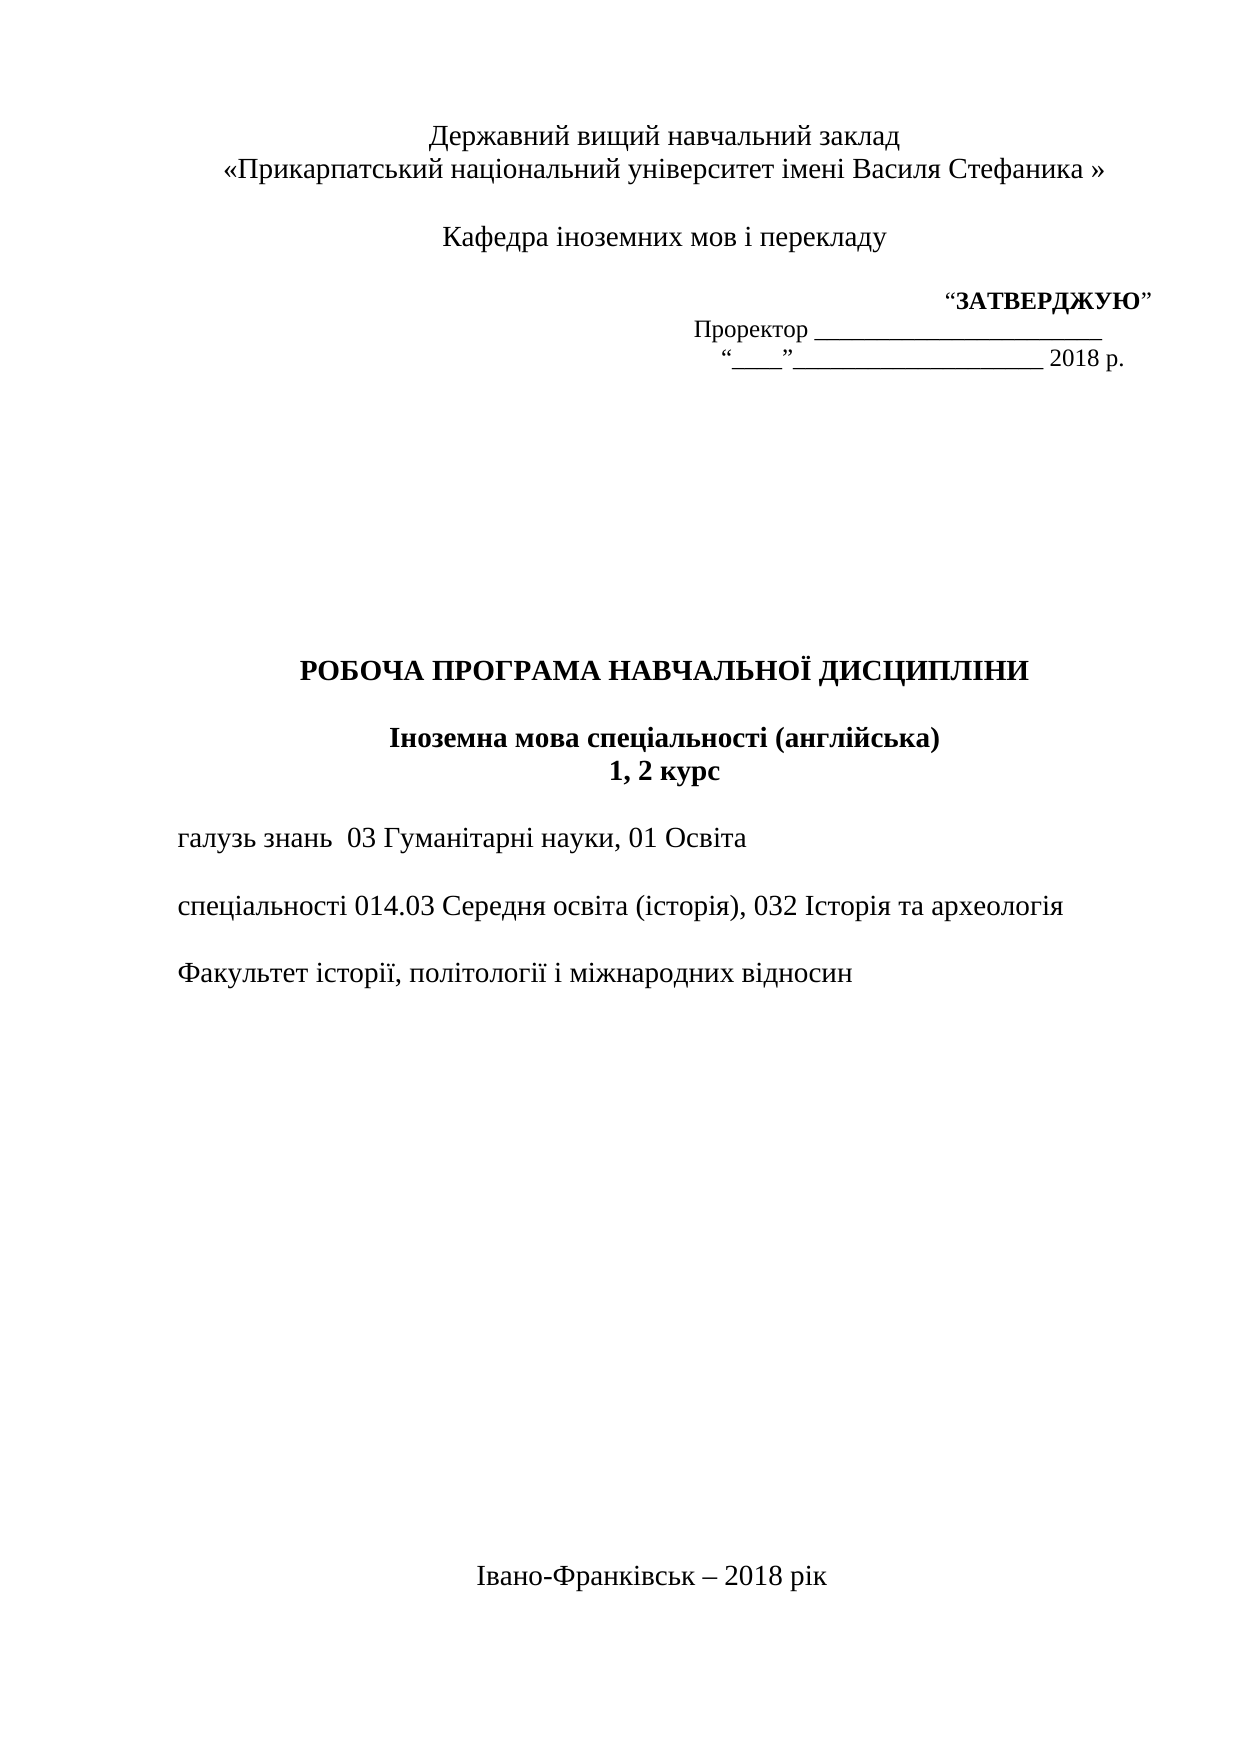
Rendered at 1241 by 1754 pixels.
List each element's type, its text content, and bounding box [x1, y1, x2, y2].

text Факультет історії, політології і міжнародних відносин [177, 955, 1152, 988]
text Державний вищий навчальний заклад [177, 118, 1152, 152]
text Кафедра іноземних мов і перекладу [177, 219, 1152, 252]
text РОБОЧА ПРОГРАМА НАВЧАЛЬНОЇ ДИСЦИПЛІНИ [177, 653, 1152, 686]
text Проректор _______________________ [177, 314, 1152, 343]
text спеціальності 014.03 Середня освіта (історія), 032 Історія та археологія [177, 888, 1152, 921]
text “ЗАТВЕРДЖУЮ” [177, 286, 1152, 314]
text “____”____________________ 2018 р. [620, 343, 1152, 372]
text галузь знань 03 Гуманітарні науки, 01 Освіта [177, 821, 1152, 854]
text 1, 2 курс [177, 753, 1152, 787]
text «Прикарпатський національний університет імені Василя Стефаника » [177, 152, 1152, 185]
text Іноземна мова спеціальності (англійська) [177, 720, 1152, 753]
text Івано-Франківськ – 2018 рік [177, 1558, 1152, 1592]
